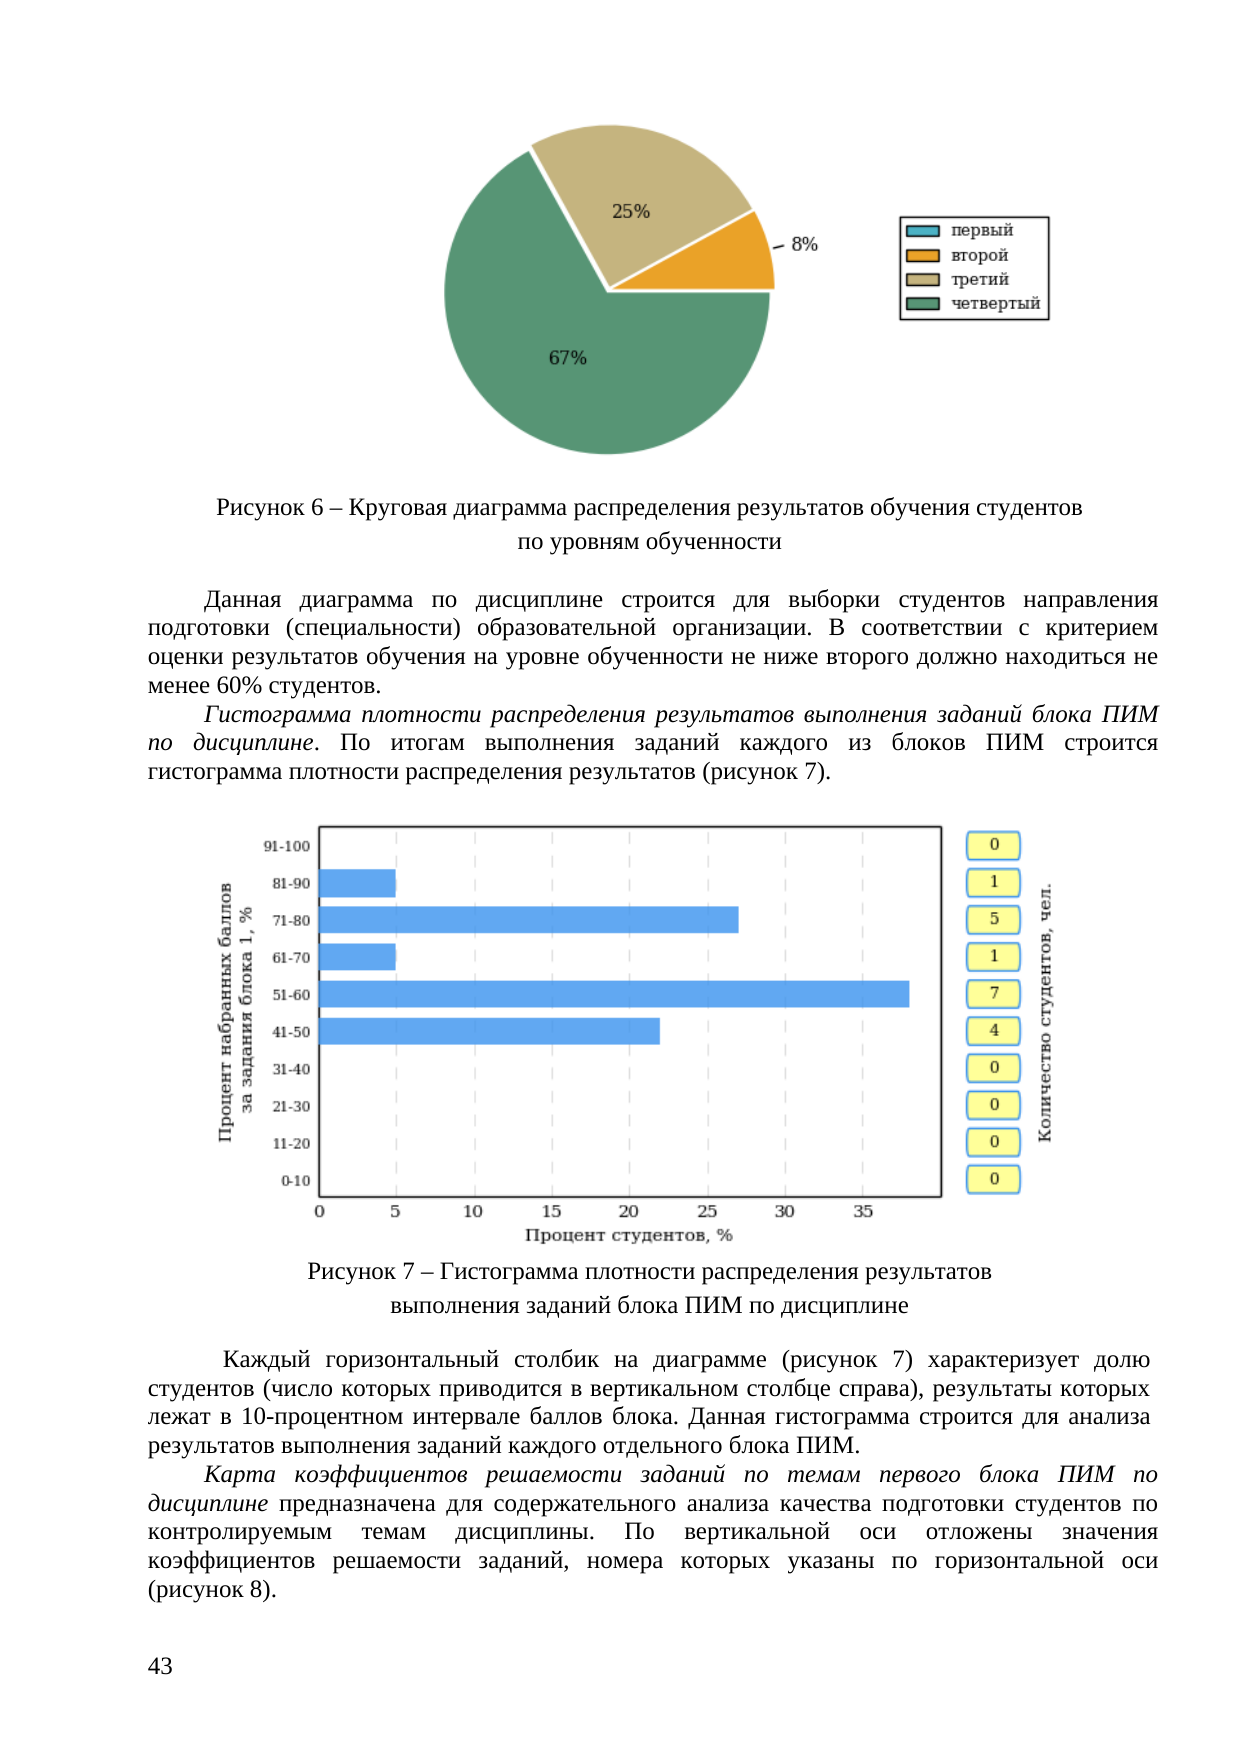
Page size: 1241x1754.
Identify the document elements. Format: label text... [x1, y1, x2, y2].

text Карта коэффициентов решаемости заданий по темам первого блока ПИМ по дисциплине предназначена для содержательного анализа качества подготовки студентов по контролируемым темам дисциплины. По вертикальной оси отложены значения коэффициентов решаемости заданий, номера которых указаны по горизонтальной оси (рисунок 8). [148, 1459, 1159, 1603]
text Данная диаграмма по дисциплине строится для выборки студентов направления подготовки (специальности) образовательной организации. В соответствии с критерием оценки результатов обучения на уровне обученности не ниже второго должно находиться не менее 60% студентов. [148, 584, 1159, 699]
text Гистограмма плотности распределения результатов выполнения заданий блока ПИМ по дисциплине. По итогам выполнения заданий каждого из блоков ПИМ строится гистограмма плотности распределения результатов (рисунок 7). [148, 699, 1159, 785]
text Каждый горизонтальный столбик на диаграмме (рисунок 7) характеризует долю студентов (число которых приводится в вертикальном столбце справа), результаты которых лежат в 10-процентном интервале баллов блока. Данная гистограмма строится для анализа результатов выполнения заданий каждого отдельного блока ПИМ. [148, 1344, 1152, 1459]
text Рисунок 6 – Круговая диаграмма распределения результатов обучения студентов по уровням обученности [148, 492, 1152, 555]
text Рисунок 7 – Гистограмма плотности распределения результатов выполнения заданий блока ПИМ по дисциплине [148, 1256, 1152, 1319]
picture [243, 88, 1056, 492]
picture [185, 804, 1073, 1256]
